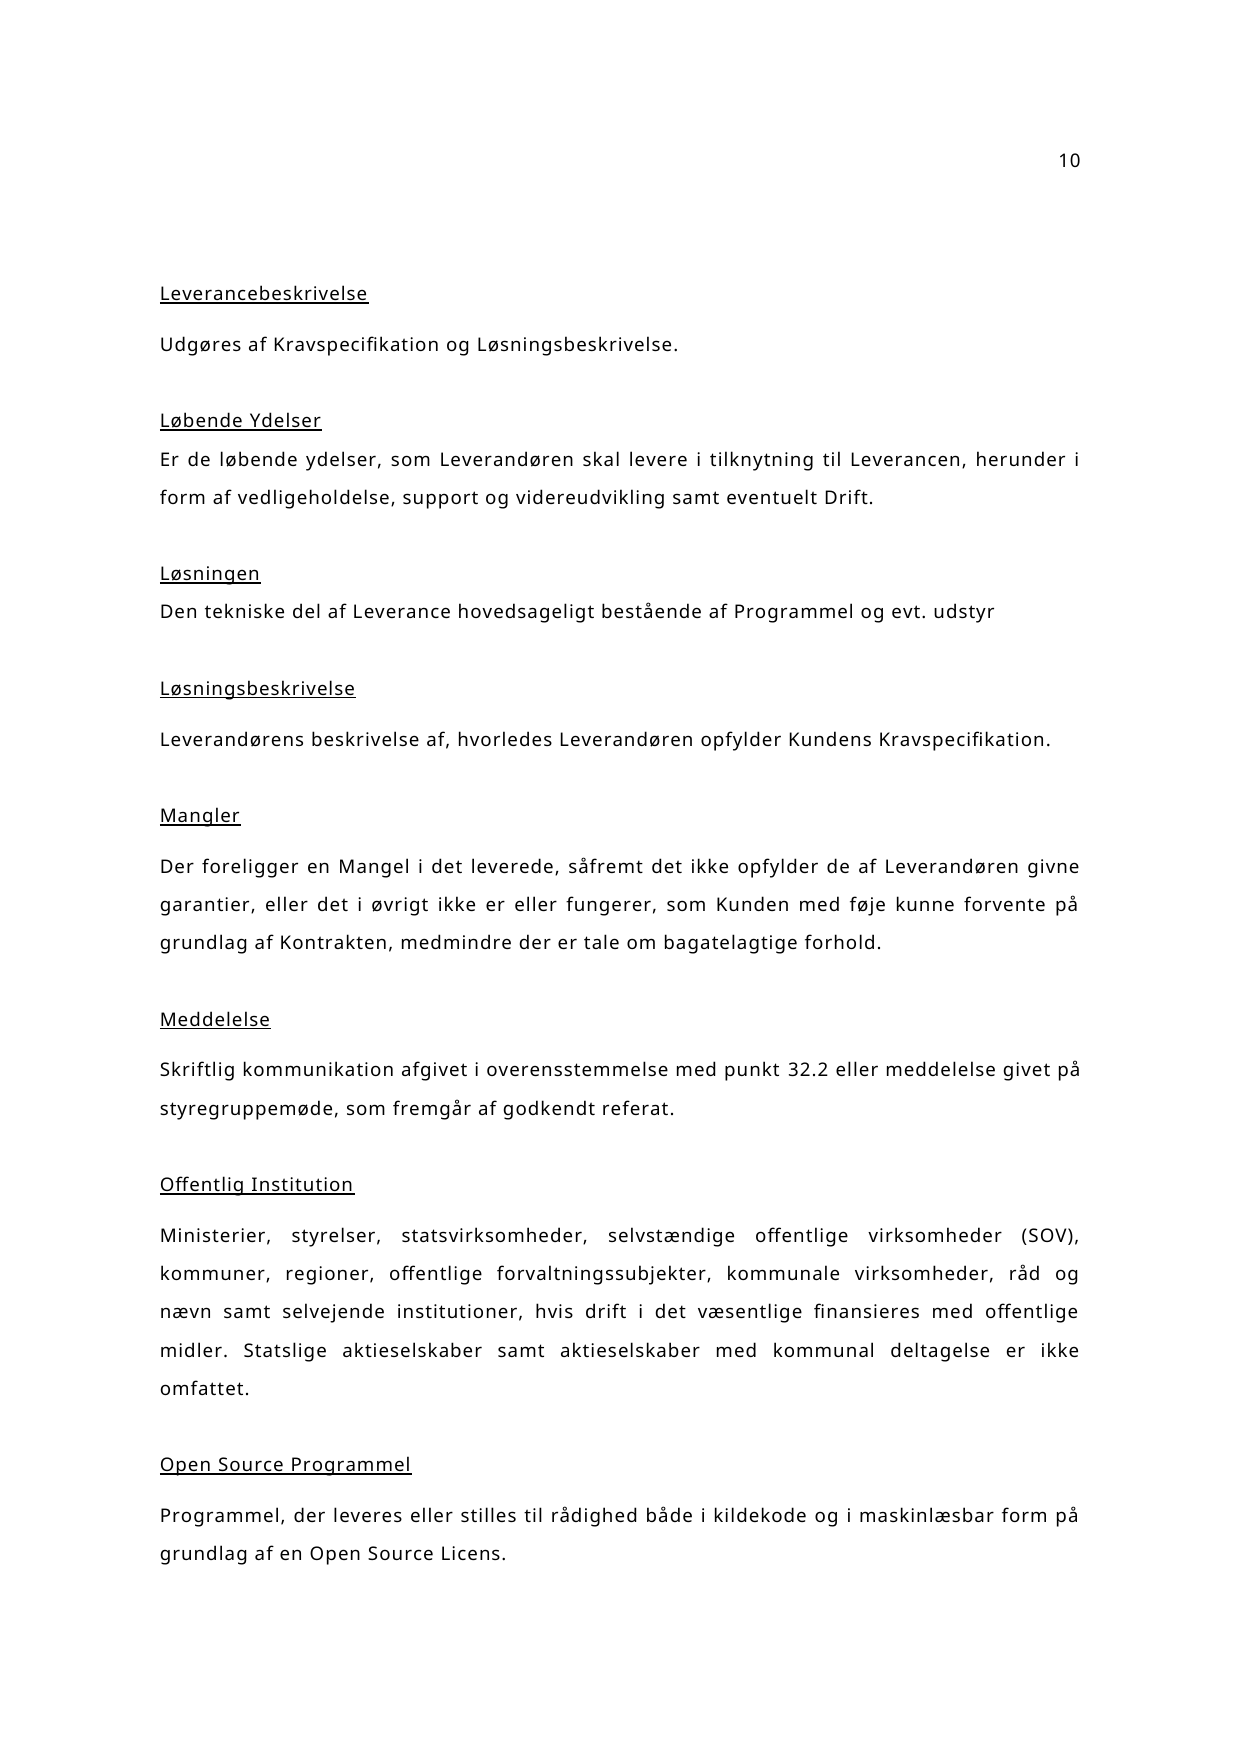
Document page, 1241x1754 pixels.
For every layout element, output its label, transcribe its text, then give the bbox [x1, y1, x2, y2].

text Offentlig Institution [159, 1171, 1081, 1197]
text Løbende Ydelser [159, 408, 1081, 433]
text Løsningen [159, 561, 1081, 586]
text Løsningsbeskrivelse [159, 675, 1081, 701]
text Udgøres af Kravspecifikation og Løsningsbeskrivelse. [159, 331, 1081, 357]
text Leverandørens beskrivelse af, hvorledes Leverandøren opfylder Kundens Kravspecifikation. [159, 726, 1081, 751]
text Programmel, der leveres eller stilles til rådighed både i kildekode og i maskinlæsbar form på grundlag af en Open Source Licens. [159, 1502, 1081, 1566]
text Leverancebeskrivelse [159, 280, 1081, 306]
text Mangler [159, 802, 1081, 828]
text Meddelelse [159, 1006, 1081, 1032]
text Open Source Programmel [159, 1452, 1081, 1477]
text Den tekniske del af Leverance hovedsageligt bestående af Programmel og evt. udstyr [159, 599, 1081, 624]
text Der foreligger en Mangel i det leverede, såfremt det ikke opfylder de af Leverandøren givne garantier, eller det i øvrigt ikke er eller fungerer, som Kunden med føje kunne forvente på grundlag af Kontrakten, medmindre der er tale om bagatelagtige forhold. [159, 853, 1081, 955]
text Ministerier, styrelser, statsvirksomheder, selvstændige offentlige virksomheder (SOV), kommuner, regioner, offentlige forvaltningssubjekter, kommunale virksomheder, råd og nævn samt selvejende institutioner, hvis drift i det væsentlige finansieres med offentlige midler. Statslige aktieselskaber samt aktieselskaber med kommunal deltagelse er ikke omfattet. [159, 1222, 1081, 1401]
text Skriftlig kommunikation afgivet i overensstemmelse med punkt 32.2 eller meddelelse givet på styregruppemøde, som fremgår af godkendt referat. [159, 1057, 1081, 1121]
text Er de løbende ydelser, som Leverandøren skal levere i tilknytning til Leverancen, herunder i form af vedligeholdelse, support og videreudvikling samt eventuelt Drift. [159, 446, 1081, 509]
